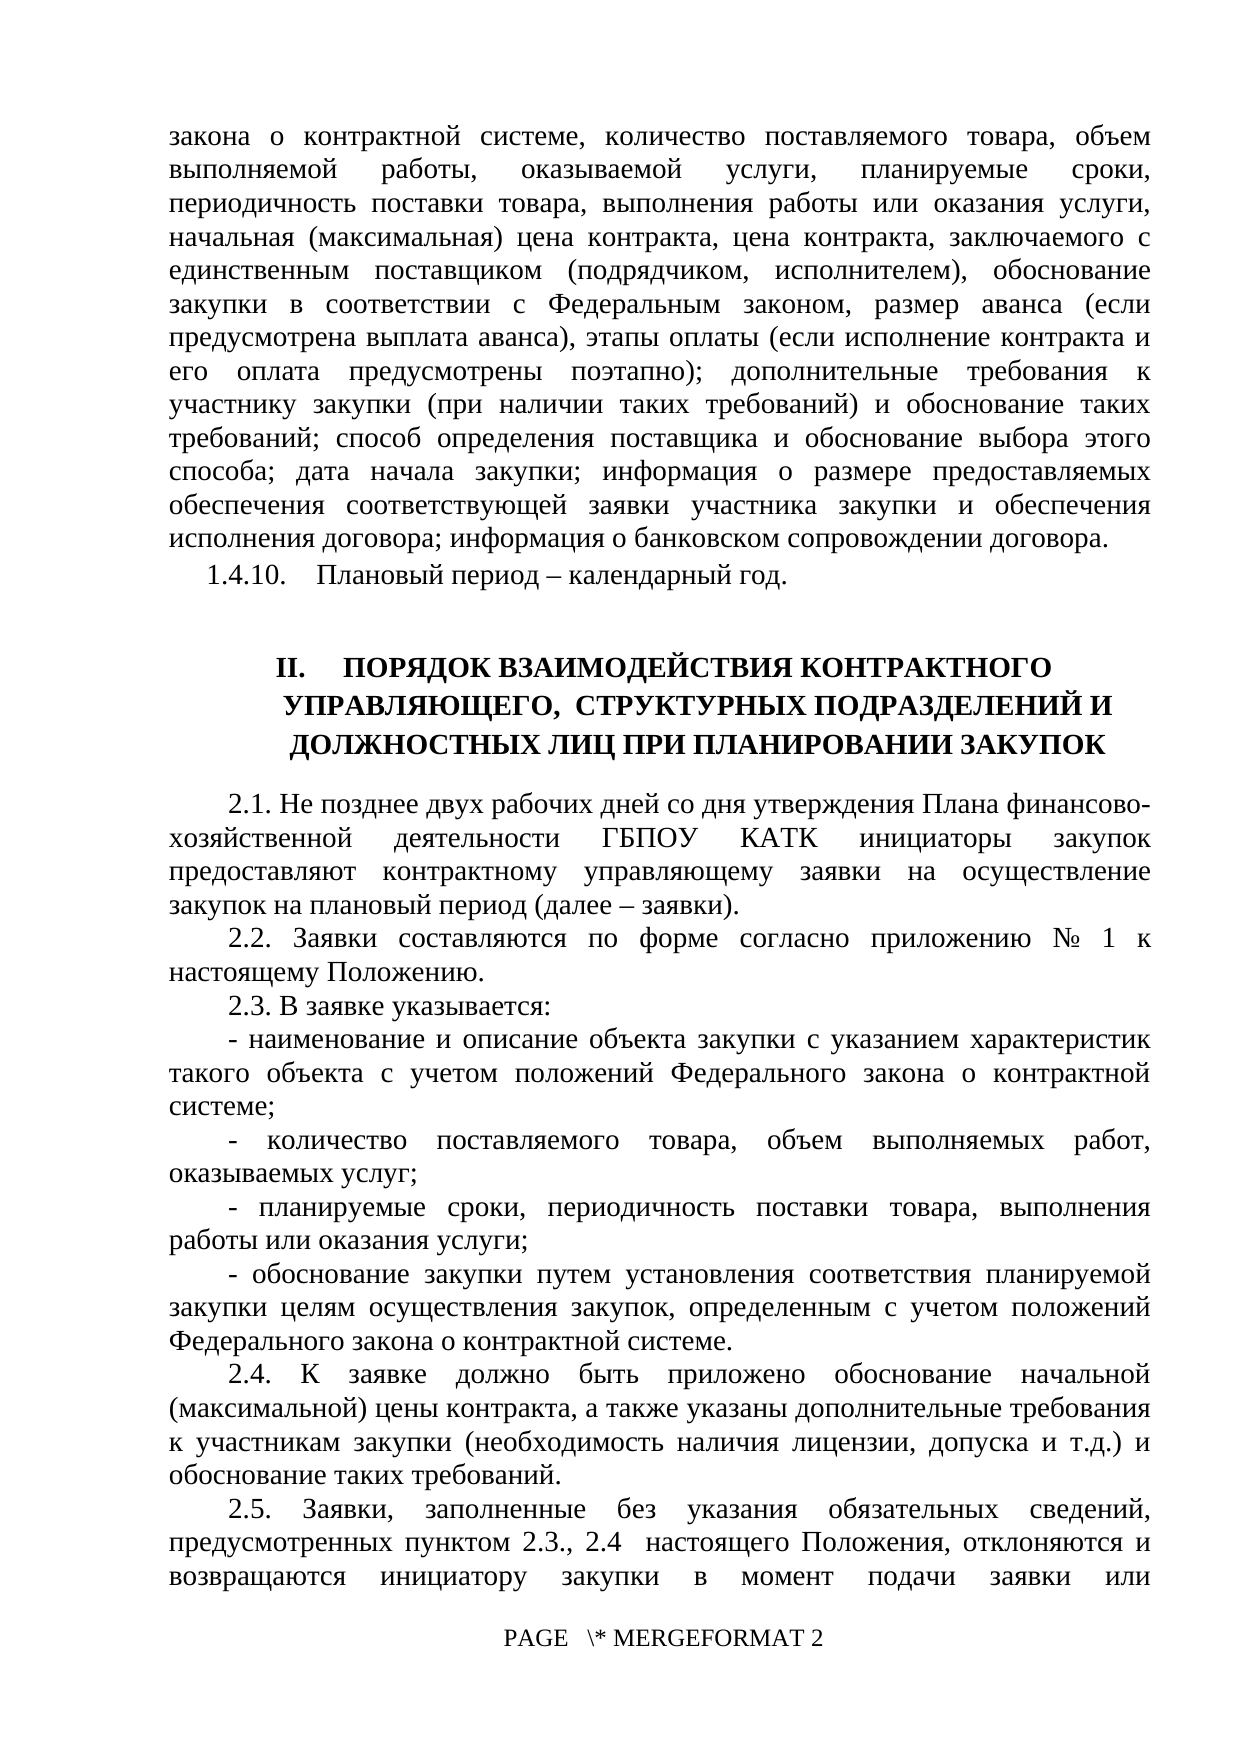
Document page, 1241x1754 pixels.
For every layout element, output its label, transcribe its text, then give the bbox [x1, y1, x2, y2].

list - обоснование закупки путем установления соответствия планируемой закупки целям осуществления закупок, определенным с учетом положений Федерального закона о контрактной системе. [169, 1256, 1152, 1357]
list - количество поставляемого товара, объем выполняемых работ, оказываемых услуг; [169, 1122, 1152, 1189]
text 2.4. К заявке должно быть приложено обоснование начальной (максимальной) цены контракта, а также указаны дополнительные требования к участникам закупки (необходимость наличия лицензии, допуска и т.д.) и обоснование таких требований. [169, 1357, 1152, 1491]
list Плановый период – календарный год. [206, 554, 1152, 592]
text 2.3. В заявке указывается: [169, 988, 1152, 1021]
text 2.1. Не позднее двух рабочих дней со дня утверждения Плана финансово-хозяйственной деятельности ГБПОУ КАТК инициаторы закупок предоставляют контрактному управляющему заявки на осуществление закупок на плановый период (далее – заявки). [169, 786, 1152, 921]
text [169, 118, 1152, 554]
list - наименование и описание объекта закупки с указанием характеристик такого объекта с учетом положений Федерального закона о контрактной системе; [169, 1021, 1152, 1122]
text 2.2. Заявки составляются по форме согласно приложению № 1 к настоящему Положению. [169, 921, 1152, 988]
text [169, 1491, 1152, 1591]
list - планируемые сроки, периодичность поставки товара, выполнения работы или оказания услуги; [169, 1189, 1152, 1256]
list ПОРЯДОК ВЗАИМОДЕЙСТВИЯ КОНТРАКТНОГО УПРАВЛЯЮЩЕГО, СТРУКТУРНЫХ ПОДРАЗДЕЛЕНИЙ И ДОЛЖНОСТНЫХ ЛИЦ ПРИ ПЛАНИРОВАНИИ ЗАКУПОК [206, 650, 1152, 761]
